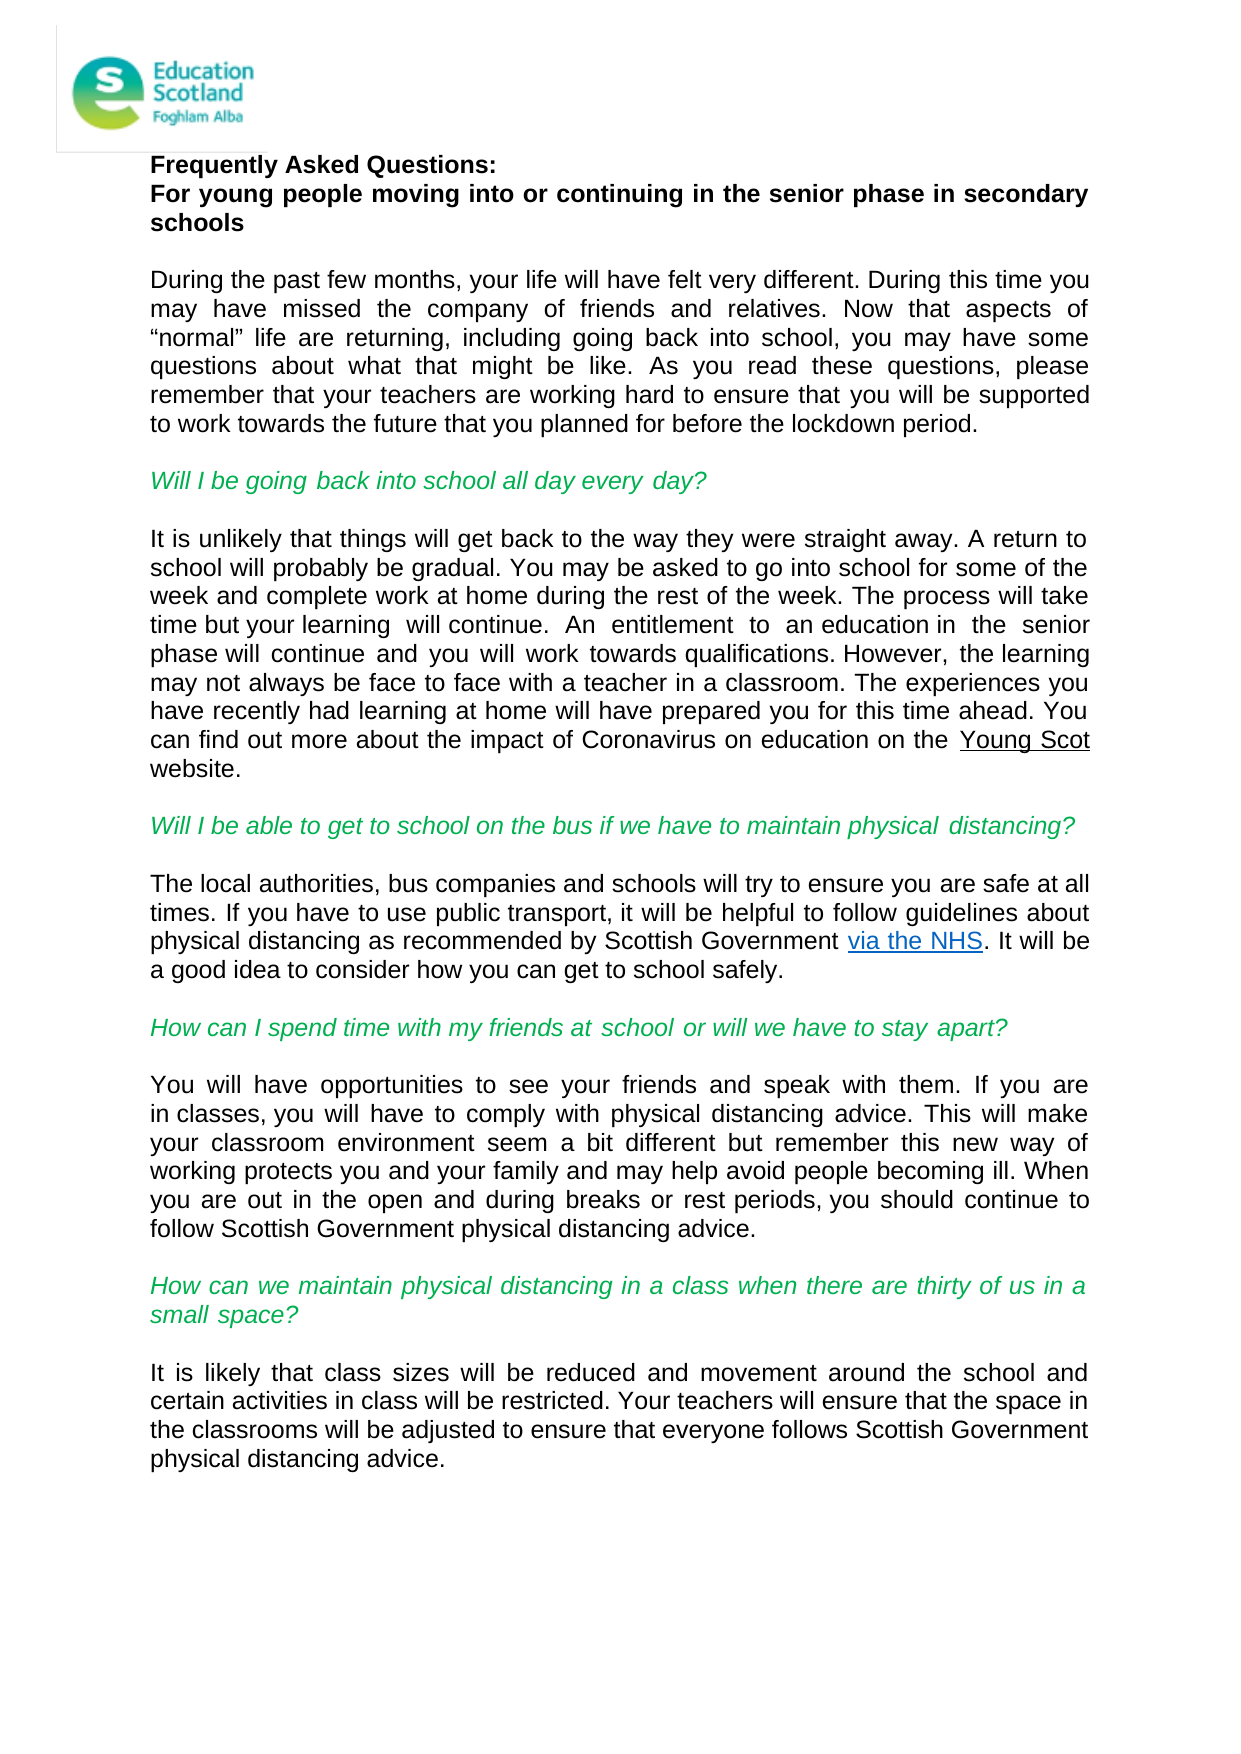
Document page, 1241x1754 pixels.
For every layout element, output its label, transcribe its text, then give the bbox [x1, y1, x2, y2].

text It is likely that class sizes will be reduced and movement around the school and certain activities in class will be restricted. Your teachers will ensure that the space in the classrooms will be adjusted to ensure that everyone follows Scottish Government physical distancing advice. [150, 1357, 1090, 1472]
text During the past few months, your life will have felt very different. During this time you may have missed the company of friends and relatives. Now that aspects of “normal” life are returning, including going back into school, you may have some questions about what that might be like. As you read these questions, please remember that your teachers are working hard to ensure that you will be supported to work towards the future that you planned for before the lockdown period. [150, 265, 1090, 437]
text You will have opportunities to see your friends and speak with them. If you are in classes, you will have to comply with physical distancing advice. This will make your classroom environment seem a bit different but remember this new way of working protects you and your family and may help avoid people becoming ill. When you are out in the open and during breaks or rest periods, you should continue to follow Scottish Government physical distancing advice. [150, 1070, 1090, 1242]
text How can I spend time with my friends at school or will we have to stay apart? [150, 1012, 1090, 1041]
text Will I be able to get to school on the bus if we have to maintain physical distancing? [150, 811, 1090, 840]
text How can we maintain physical distancing in a class when there are thirty of us in a small space? [150, 1271, 1090, 1329]
text Frequently Asked Questions: [150, 150, 1090, 179]
text The local authorities, bus companies and schools will try to ensure you are safe at all times. If you have to use public transport, it will be helpful to follow guidelines about physical distancing as recommended by Scottish Government via the NHS. It will be a good idea to consider how you can get to school safely. [150, 869, 1090, 984]
picture [55, 25, 268, 154]
text For young people moving into or continuing in the senior phase in secondary schools [150, 179, 1090, 236]
text It is unlikely that things will get back to the way they were straight away. A return to school will probably be gradual. You may be asked to go into school for some of the week and complete work at home during the rest of the week. The process will take time but your learning will continue. An entitlement to an education in the senior phase will continue and you will work towards qualifications. However, the learning may not always be face to face with a teacher in a classroom. The experiences you have recently had learning at home will have prepared you for this time ahead. You can find out more about the impact of Coronavirus on education on the Young Scot website. [150, 524, 1090, 782]
text Will I be going back into school all day every day? [150, 466, 1090, 495]
